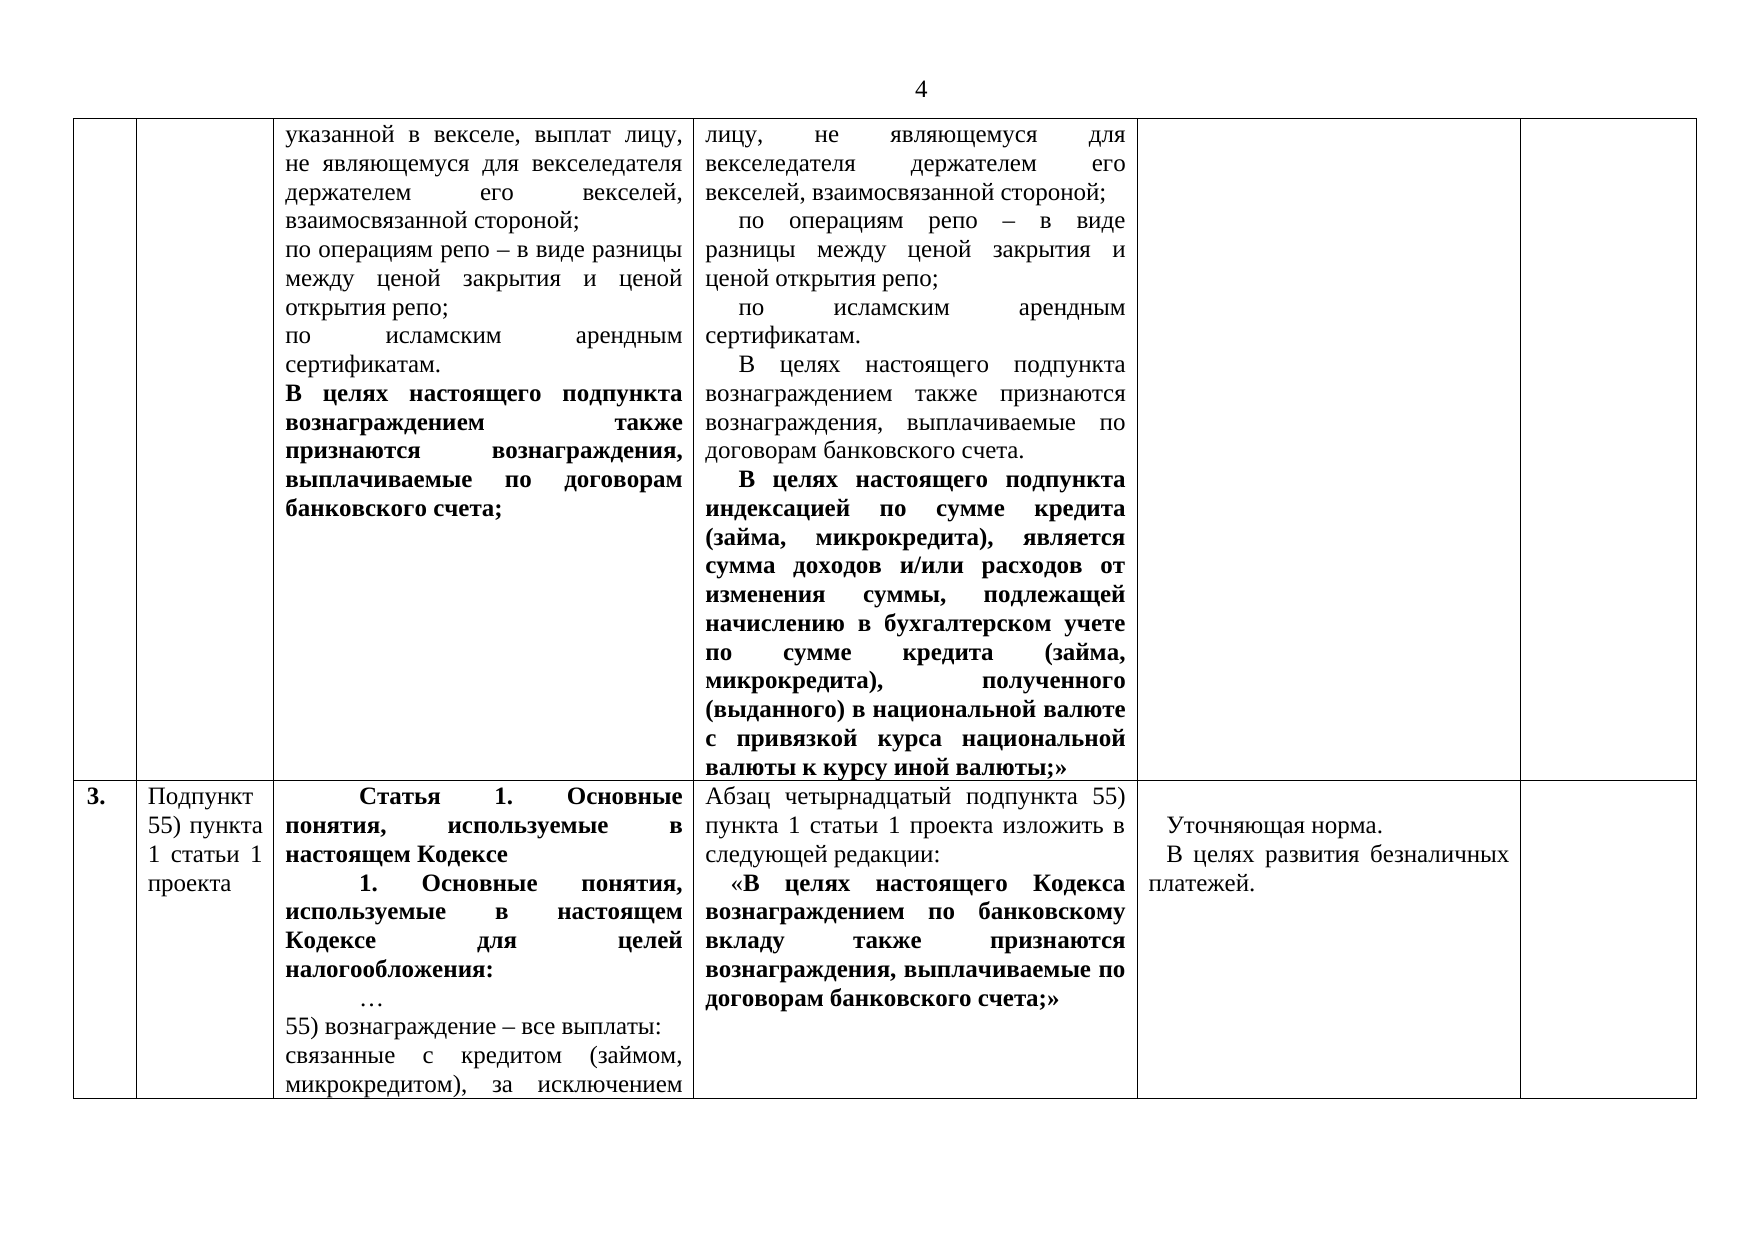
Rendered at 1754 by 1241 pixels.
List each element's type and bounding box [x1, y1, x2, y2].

table_cell [1138, 119, 1520, 780]
table_cell [137, 781, 273, 1098]
table_cell [1138, 781, 1520, 1098]
table_cell [694, 781, 1137, 1098]
table_cell [137, 119, 273, 780]
table_cell [274, 781, 693, 1098]
table_cell [74, 119, 136, 780]
table_cell [74, 781, 136, 1098]
table_cell [694, 119, 1137, 780]
table_cell [1521, 781, 1696, 1098]
table_cell [274, 119, 693, 780]
table_cell [1521, 119, 1696, 780]
